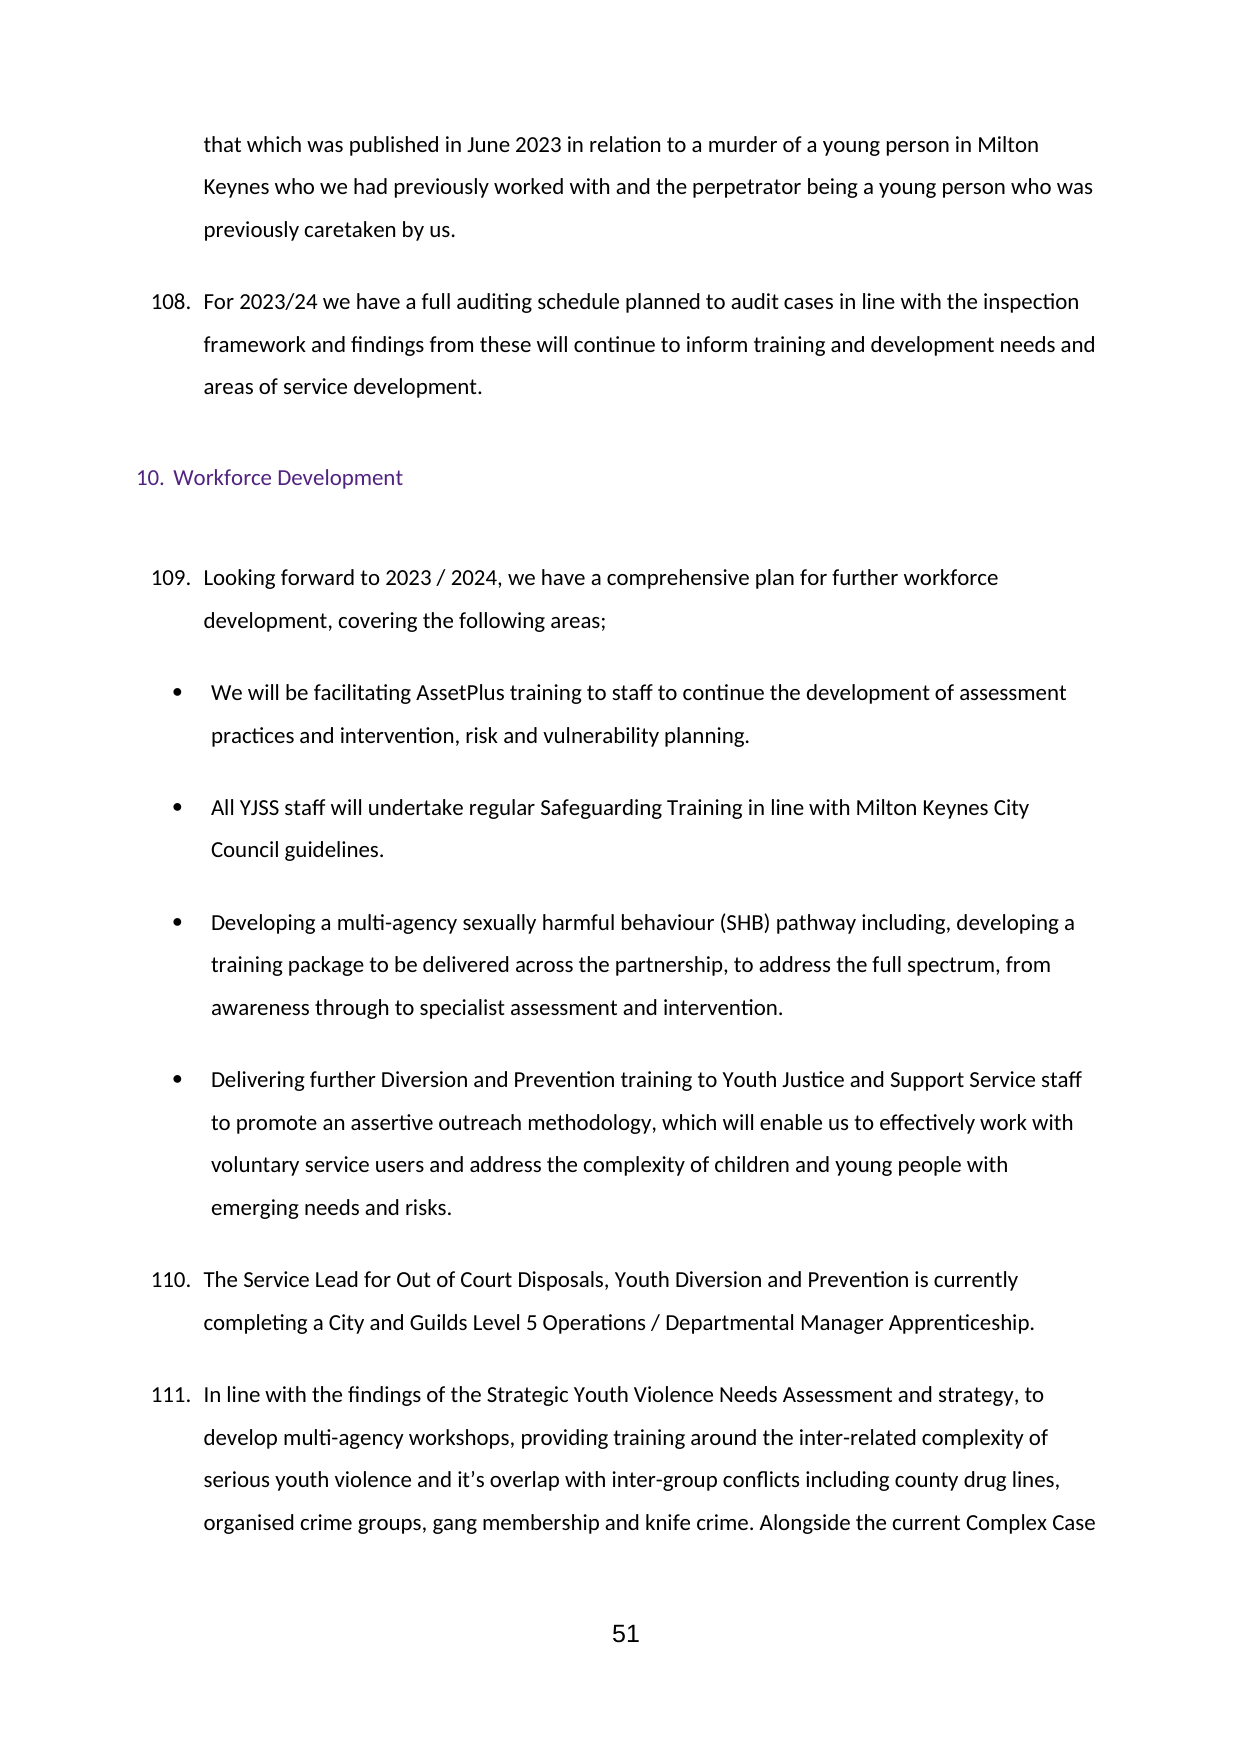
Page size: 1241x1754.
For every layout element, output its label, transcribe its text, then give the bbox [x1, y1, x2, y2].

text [151, 1368, 1101, 1539]
list Delivering further Diversion and Prevention training to Youth Justice and Support Service staff to promote an assertive outreach methodology, which will enable us to effectively work with voluntary service users and address the complexity of children and young people with emerging needs and risks. [173, 1053, 1101, 1224]
text Looking forward to 2023 / 2024, we have a comprehensive plan for further workforce development, covering the following areas; [151, 552, 1101, 637]
list All YJSS staff will undertake regular Safeguarding Training in line with Milton Keynes City Council guidelines. [173, 781, 1101, 866]
text The Service Lead for Out of Court Disposals, Youth Diversion and Prevention is currently completing a City and Guilds Level 5 Operations / Departmental Manager Apprenticeship. [151, 1253, 1101, 1339]
list Developing a multi-agency sexually harmful behaviour (SHB) pathway including, developing a training package to be delivered across the partnership, to address the full spectrum, from awareness through to specialist assessment and intervention. [173, 896, 1101, 1024]
subtitle Workforce Development [136, 463, 1116, 491]
list We will be facilitating AssetPlus training to staff to continue the development of assessment practices and intervention, risk and vulnerability planning. [173, 666, 1101, 752]
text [151, 118, 1101, 246]
text For 2023/24 we have a full auditing schedule planned to audit cases in line with the inspection framework and findings from these will continue to inform training and development needs and areas of service development. [151, 276, 1101, 403]
